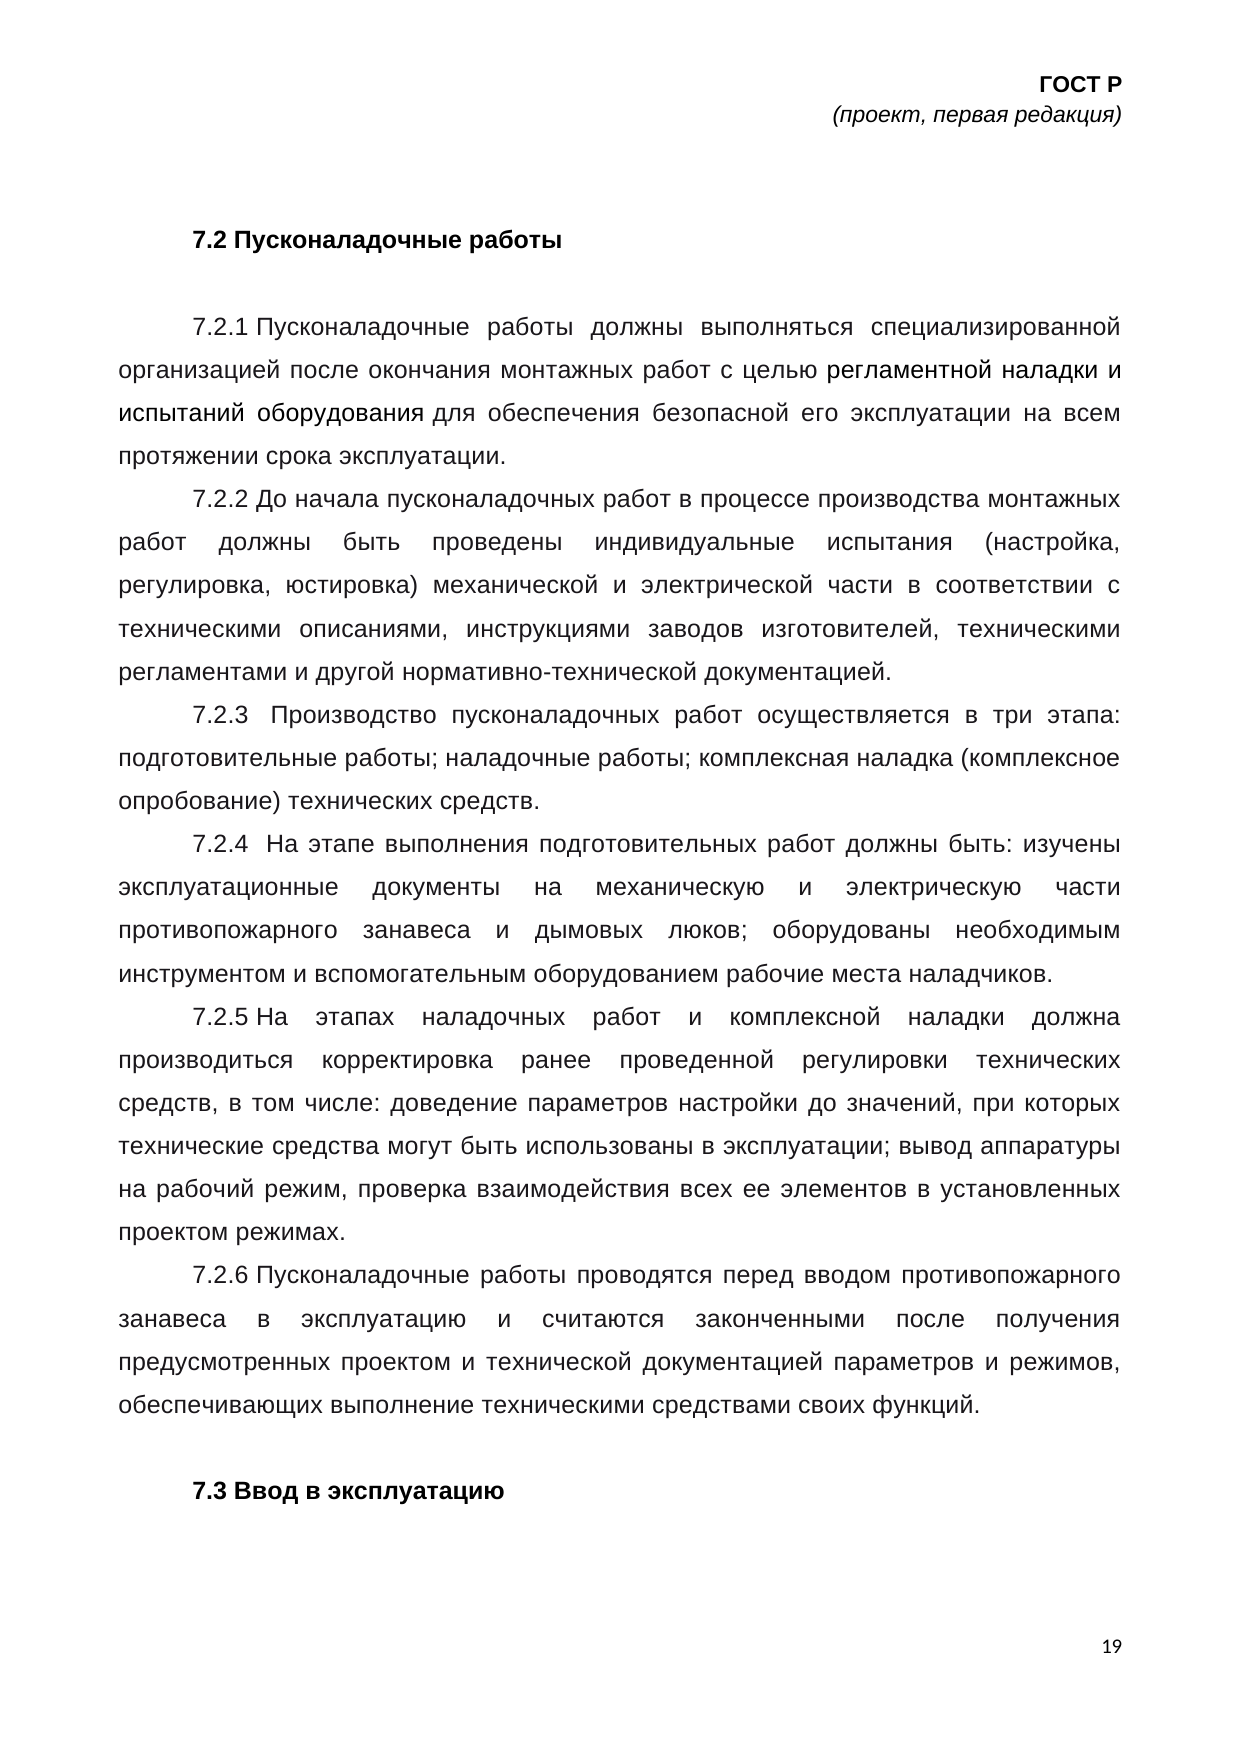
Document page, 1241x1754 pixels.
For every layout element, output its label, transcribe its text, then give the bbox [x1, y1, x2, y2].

subtitle Ввод в эксплуатацию [118, 1476, 1122, 1505]
subtitle Пусконаладочные работы [118, 225, 1122, 254]
subtitle Пусконаладочные работы должны выполняться специализированной организацией после окончания монтажных работ с целью регламентной наладки и испытаний оборудования для обеспечения безопасной его эксплуатации на всем протяжении срока эксплуатации. [118, 427, 1122, 470]
subtitle Пусконаладочные работы должны выполняться специализированной организацией после окончания монтажных работ с целью регламентной наладки и испытаний оборудования для обеспечения безопасной его эксплуатации на всем протяжении срока эксплуатации. [118, 312, 1122, 398]
subtitle Производство пусконаладочных работ осуществляется в три этапа: подготовительные работы; наладочные работы; комплексная наладка (комплексное опробование) технических средств. [118, 700, 1122, 815]
subtitle На этапе выполнения подготовительных работ должны быть: изучены эксплуатационные документы на механическую и электрическую части противопожарного занавеса и дымовых люков; оборудованы необходимым инструментом и вспомогательным оборудованием рабочие места наладчиков. [118, 829, 1122, 987]
subtitle До начала пусконаладочных работ в процессе производства монтажных работ должны быть проведены индивидуальные испытания (настройка, регулировка, юстировка) механической и электрической части в соответствии с техническими описаниями, инструкциями заводов изготовителей, техническими регламентами и другой нормативно-технической документацией. [118, 484, 1122, 685]
subtitle Пусконаладочные работы проводятся перед вводом противопожарного занавеса в эксплуатацию и считаются законченными после получения предусмотренных проектом и технической документацией параметров и режимов, обеспечивающих выполнение техническими средствами своих функций. [118, 1260, 1122, 1418]
subtitle На этапах наладочных работ и комплексной наладки должна производиться корректировка ранее проведенной регулировки технических средств, в том числе: доведение параметров настройки до значений, при которых технические средства могут быть использованы в эксплуатации; вывод аппаратуры на рабочий режим, проверка взаимодействия всех ее элементов в установленных проектом режимах. [118, 1002, 1122, 1246]
